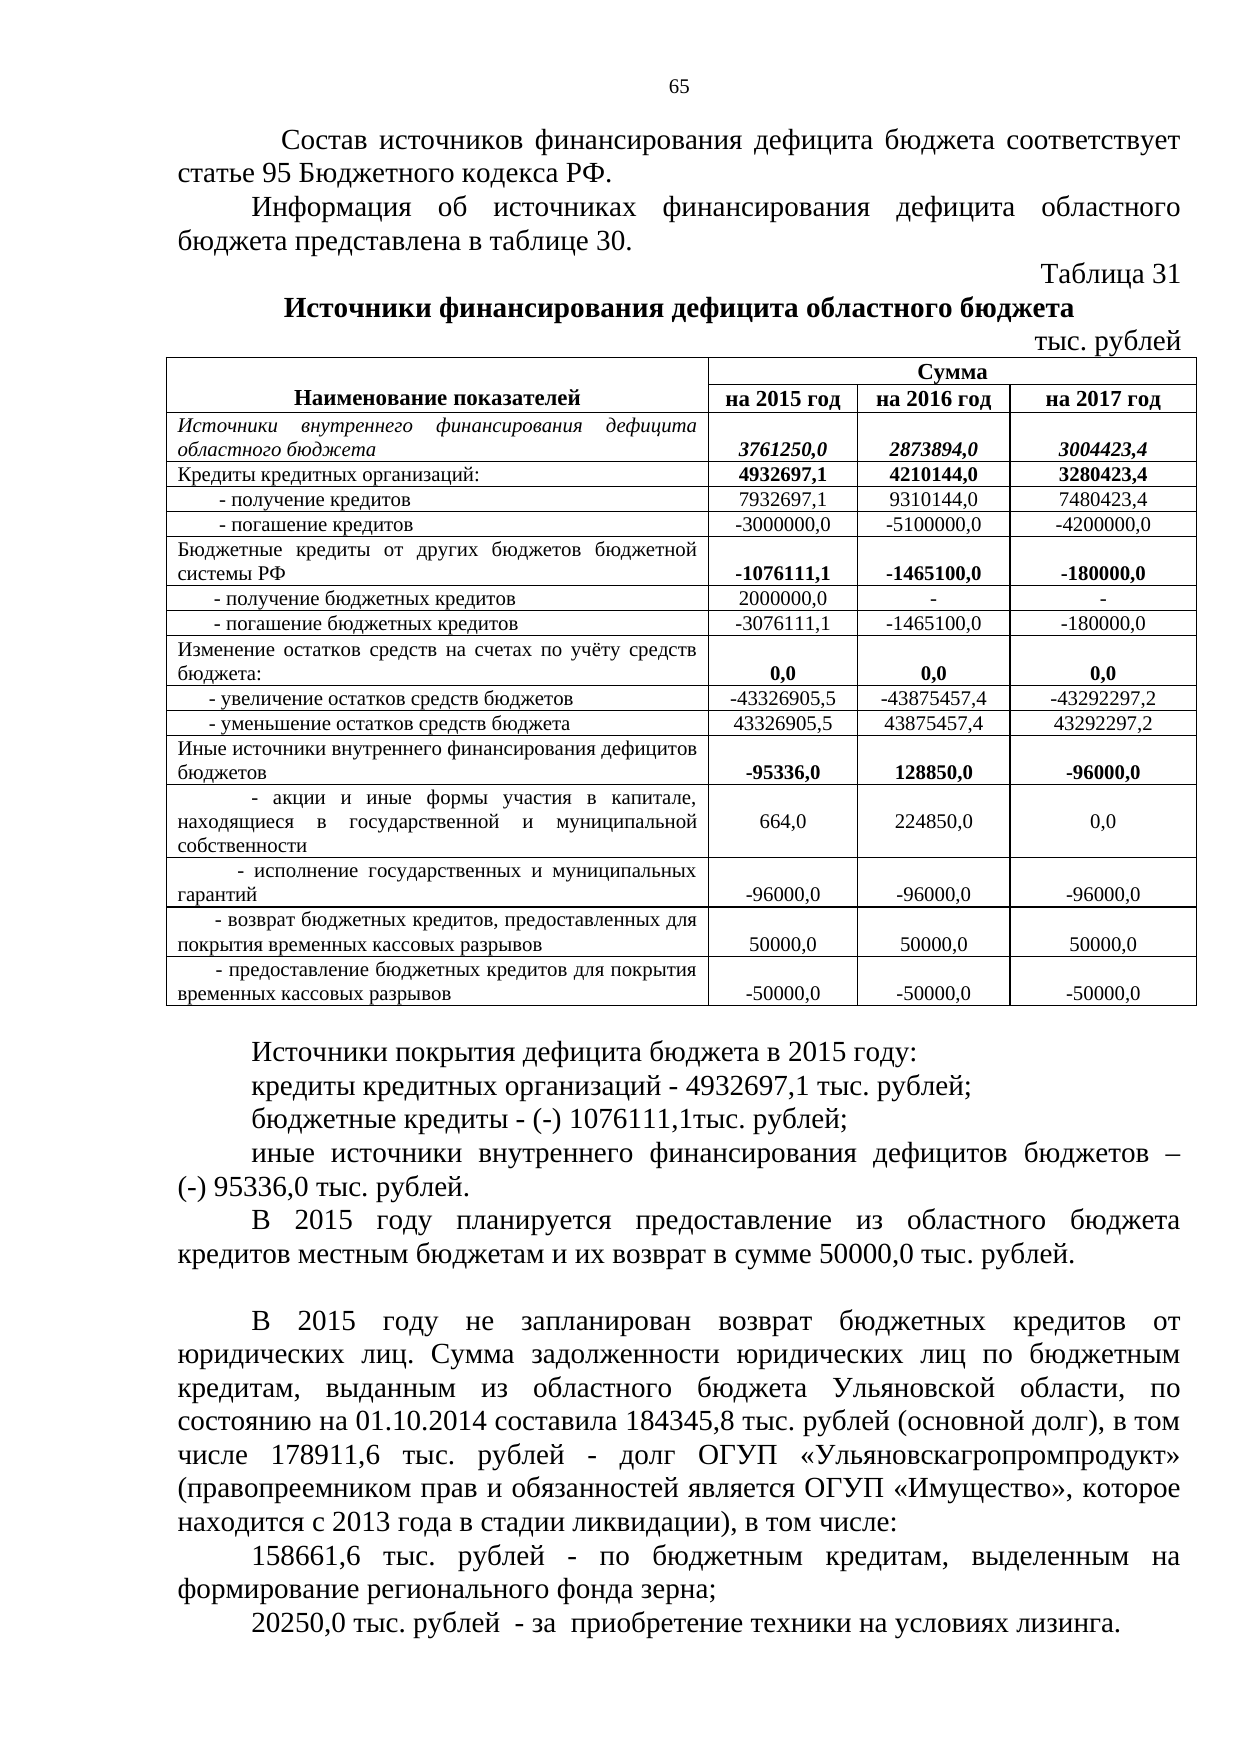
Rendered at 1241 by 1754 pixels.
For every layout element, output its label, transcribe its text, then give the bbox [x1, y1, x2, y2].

text Информация об источниках финансирования дефицита областного бюджета представлена в таблице 30. [177, 189, 1181, 256]
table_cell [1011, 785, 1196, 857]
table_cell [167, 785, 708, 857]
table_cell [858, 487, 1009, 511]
text бюджетные кредиты - (-) 1076111,1тыс. рублей; [177, 1102, 1181, 1135]
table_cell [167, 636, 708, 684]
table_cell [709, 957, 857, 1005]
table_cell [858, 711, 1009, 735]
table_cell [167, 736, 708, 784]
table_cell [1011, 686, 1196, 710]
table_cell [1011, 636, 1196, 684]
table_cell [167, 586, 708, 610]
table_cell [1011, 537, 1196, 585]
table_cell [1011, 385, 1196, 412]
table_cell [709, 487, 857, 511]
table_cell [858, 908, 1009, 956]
text В 2015 году не запланирован возврат бюджетных кредитов от юридических лиц. Сумма задолженности юридических лиц по бюджетным кредитам, выданным из областного бюджета Ульяновской области, по состоянию на 01.10.2014 составила 184345,8 тыс. рублей (основной долг), в том числе 178911,6 тыс. рублей - долг ОГУП «Ульяновскагропромпродукт» (правопреемником прав и обязанностей является ОГУП «Имущество», которое находится с 2013 года в стадии ликвидации), в том числе: [177, 1303, 1181, 1538]
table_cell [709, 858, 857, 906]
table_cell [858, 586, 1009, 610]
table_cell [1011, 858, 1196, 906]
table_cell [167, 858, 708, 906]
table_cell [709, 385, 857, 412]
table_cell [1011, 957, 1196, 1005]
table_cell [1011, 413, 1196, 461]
text тыс. рублей [177, 323, 1181, 357]
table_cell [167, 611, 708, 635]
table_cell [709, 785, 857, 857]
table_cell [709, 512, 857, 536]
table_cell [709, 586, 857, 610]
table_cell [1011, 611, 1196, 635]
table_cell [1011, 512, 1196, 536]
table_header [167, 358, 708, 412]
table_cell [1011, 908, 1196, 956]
text Источники покрытия дефицита бюджета в 2015 году: [177, 1034, 1181, 1068]
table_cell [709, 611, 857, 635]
text Источники финансирования дефицита областного бюджета [177, 290, 1181, 323]
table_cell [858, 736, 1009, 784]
text Состав источников финансирования дефицита бюджета соответствует статье 95 Бюджетного кодекса РФ. [177, 122, 1181, 189]
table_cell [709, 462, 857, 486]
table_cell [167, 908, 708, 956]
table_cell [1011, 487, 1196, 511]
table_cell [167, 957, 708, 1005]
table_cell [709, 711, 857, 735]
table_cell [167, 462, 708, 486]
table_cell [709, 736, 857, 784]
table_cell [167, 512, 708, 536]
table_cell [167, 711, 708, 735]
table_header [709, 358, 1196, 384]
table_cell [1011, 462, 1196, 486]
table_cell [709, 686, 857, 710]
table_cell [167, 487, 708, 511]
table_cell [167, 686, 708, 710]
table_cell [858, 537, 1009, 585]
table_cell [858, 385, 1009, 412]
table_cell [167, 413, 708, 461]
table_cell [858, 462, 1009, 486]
text В 2015 году планируется предоставление из областного бюджета кредитов местным бюджетам и их возврат в сумме 50000,0 тыс. рублей. [177, 1202, 1181, 1269]
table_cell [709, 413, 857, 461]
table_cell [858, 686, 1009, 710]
text Таблица 31 [177, 256, 1181, 290]
text 158661,6 тыс. рублей - по бюджетным кредитам, выделенным на формирование регионального фонда зерна; [177, 1538, 1181, 1605]
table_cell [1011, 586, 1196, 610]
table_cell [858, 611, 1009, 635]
text 20250,0 тыс. рублей - за приобретение техники на условиях лизинга. [177, 1605, 1181, 1638]
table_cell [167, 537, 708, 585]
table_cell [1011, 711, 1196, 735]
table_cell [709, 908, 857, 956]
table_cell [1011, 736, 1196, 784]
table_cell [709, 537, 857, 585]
text кредиты кредитных организаций - 4932697,1 тыс. рублей; [177, 1068, 1181, 1102]
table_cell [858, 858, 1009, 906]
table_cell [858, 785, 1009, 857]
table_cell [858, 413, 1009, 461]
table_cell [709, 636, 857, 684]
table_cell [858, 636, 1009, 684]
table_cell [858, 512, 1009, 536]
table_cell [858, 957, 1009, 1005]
text иные источники внутреннего финансирования дефицитов бюджетов – (-) 95336,0 тыс. рублей. [177, 1135, 1181, 1202]
